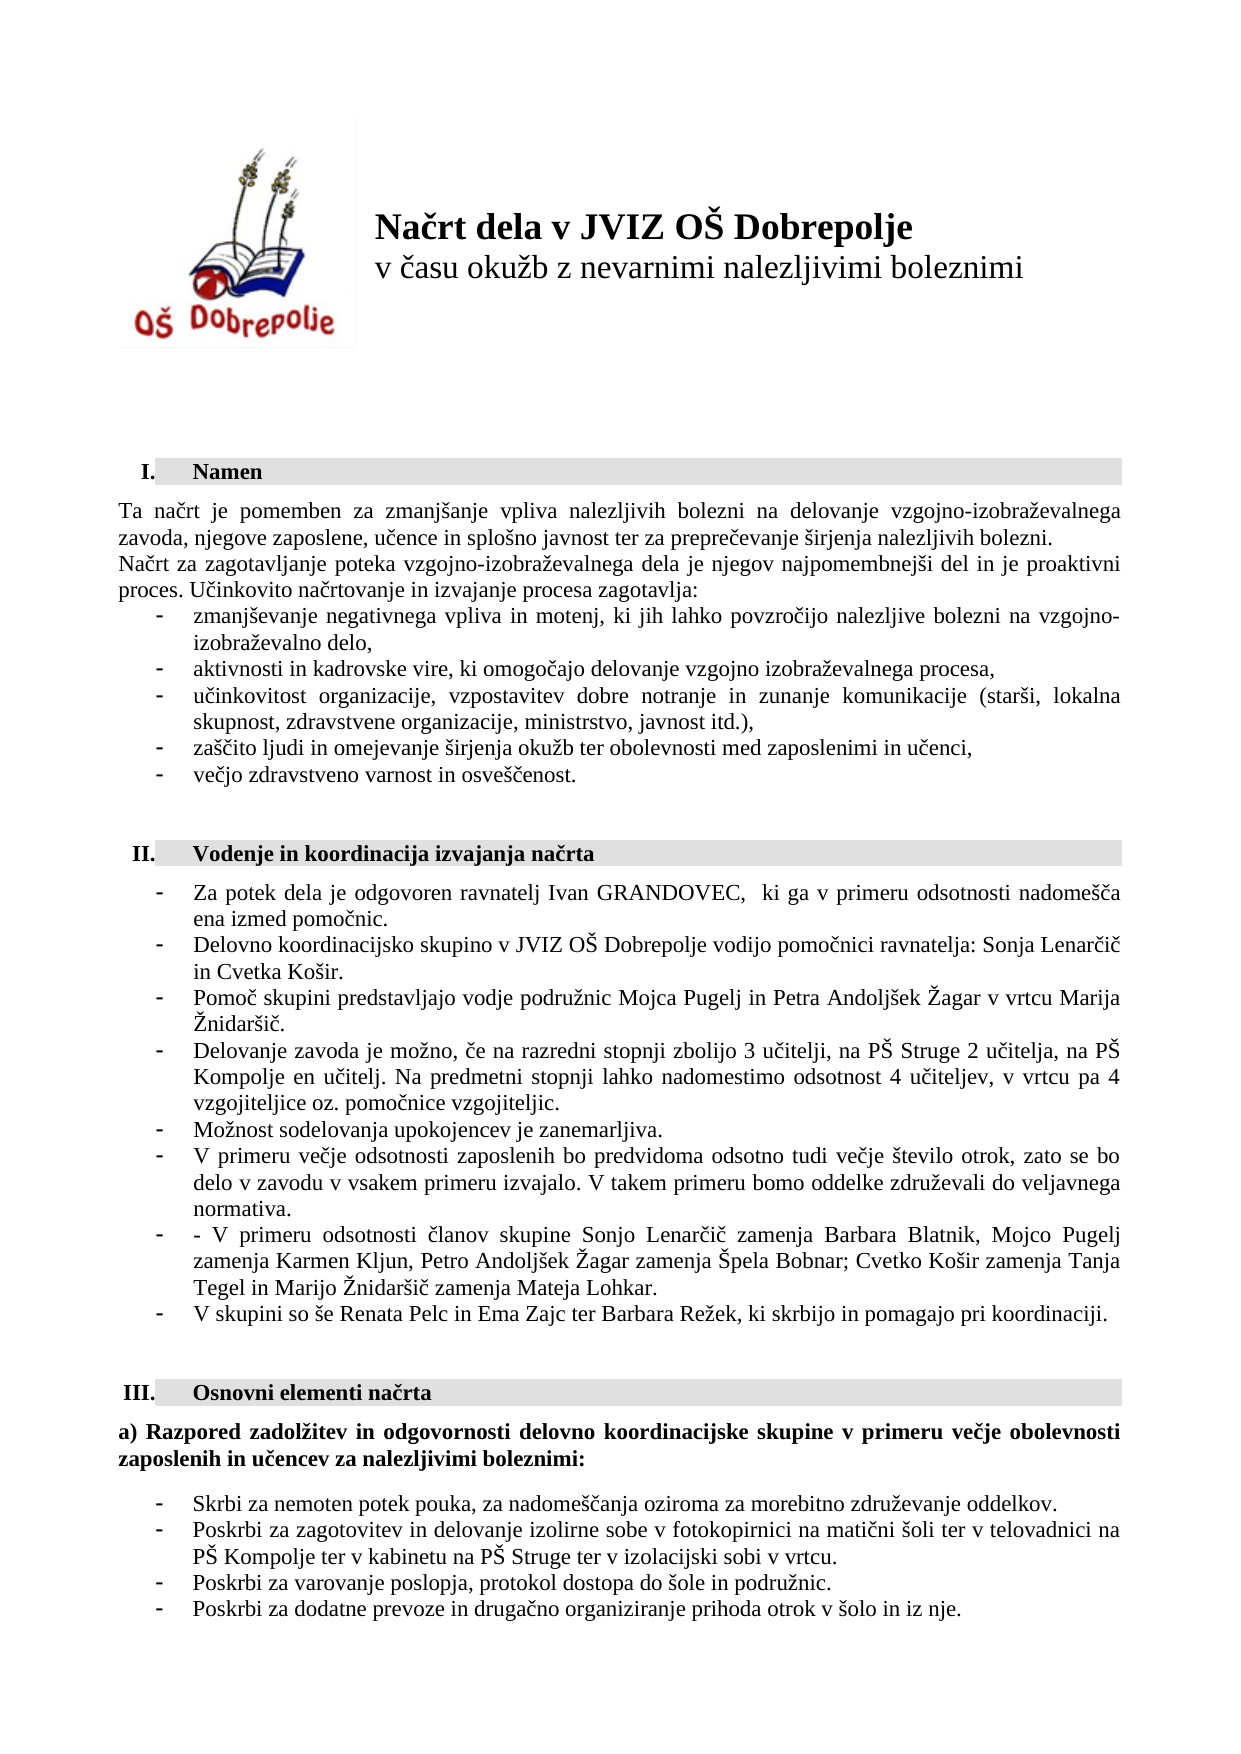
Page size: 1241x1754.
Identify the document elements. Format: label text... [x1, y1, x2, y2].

picture [118, 118, 356, 345]
list učinkovitost organizacije, vzpostavitev dobre notranje in zunanje komunikacije (starši, lokalna skupnost, zdravstvene organizacije, ministrstvo, javnost itd.), [156, 682, 1122, 734]
list Vodenje in koordinacija izvajanja načrta [155, 840, 1122, 866]
list Skrbi za nemoten potek pouka, za nadomeščanja oziroma za morebitno združevanje oddelkov. [155, 1490, 1122, 1516]
list Pomoč skupini predstavljajo vodje podružnic Mojca Pugelj in Petra Andoljšek Žagar v vrtcu Marija Žnidaršič. [156, 984, 1122, 1037]
text Načrt dela v JVIZ OŠ Dobrepolje [356, 204, 1122, 247]
text Načrt za zagotavljanje poteka vzgojno-izobraževalnega dela je njegov najpomembnejši del in je proaktivni proces. Učinkovito načrtovanje in izvajanje procesa zagotavlja: [118, 550, 1122, 603]
list Poskrbi za varovanje poslopja, protokol dostopa do šole in podružnic. [155, 1569, 1122, 1596]
list zaščito ljudi in omejevanje širjenja okužb ter obolevnosti med zaposlenimi in učenci, [156, 734, 1122, 761]
list - V primeru odsotnosti članov skupine Sonjo Lenarčič zamenja Barbara Blatnik, Mojco Pugelj zamenja Karmen Kljun, Petro Andoljšek Žagar zamenja Špela Bobnar; Cvetko Košir zamenja Tanja Tegel in Marijo Žnidaršič zamenja Mateja Lohkar. [156, 1221, 1122, 1300]
text Ta načrt je pomemben za zmanjšanje vpliva nalezljivih bolezni na delovanje vzgojno-izobraževalnega zavoda, njegove zaposlene, učence in splošno javnost ter za preprečevanje širjenja nalezljivih bolezni. [118, 497, 1122, 550]
list V primeru večje odsotnosti zaposlenih bo predvidoma odsotno tudi večje število otrok, zato se bo delo v zavodu v vsakem primeru izvajalo. V takem primeru bomo oddelke združevali do veljavnega normativa. [156, 1142, 1122, 1221]
list aktivnosti in kadrovske vire, ki omogočajo delovanje vzgojno izobraževalnega procesa, [156, 655, 1122, 682]
list Za potek dela je odgovoren ravnatelj Ivan GRANDOVEC, ki ga v primeru odsotnosti nadomešča ena izmed pomočnic. [156, 879, 1122, 931]
list Delovno koordinacijsko skupino v JVIZ OŠ Dobrepolje vodijo pomočnici ravnatelja: Sonja Lenarčič in Cvetka Košir. [156, 931, 1122, 984]
list V skupini so še Renata Pelc in Ema Zajc ter Barbara Režek, ki skrbijo in pomagajo pri koordinaciji. [156, 1300, 1122, 1327]
list Poskrbi za zagotovitev in delovanje izolirne sobe v fotokopirnici na matični šoli ter v telovadnici na PŠ Kompolje ter v kabinetu na PŠ Struge ter v izolacijski sobi v vrtcu. [155, 1516, 1122, 1569]
list Delovanje zavoda je možno, če na razredni stopnji zbolijo 3 učitelji, na PŠ Struge 2 učitelja, na PŠ Kompolje en učitelj. Na predmetni stopnji lahko nadomestimo odsotnost 4 učiteljev, v vrtcu pa 4 vzgojiteljice oz. pomočnice vzgojiteljic. [156, 1037, 1122, 1116]
text v času okužb z nevarnimi nalezljivimi boleznimi [356, 247, 1122, 286]
list zmanjševanje negativnega vpliva in motenj, ki jih lahko povzročijo nalezljive bolezni na vzgojno-izobraževalno delo, [156, 603, 1122, 655]
text a) Razpored zadolžitev in odgovornosti delovno koordinacijske skupine v primeru večje obolevnosti zaposlenih in učencev za nalezljivimi boleznimi: [118, 1418, 1122, 1471]
list Možnost sodelovanja upokojencev je zanemarljiva. [156, 1116, 1122, 1142]
list Poskrbi za dodatne prevoze in drugačno organiziranje prihoda otrok v šolo in iz nje. [155, 1596, 1122, 1622]
list Osnovni elementi načrta [155, 1379, 1122, 1406]
list večjo zdravstveno varnost in osveščenost. [156, 761, 1122, 787]
list Namen [155, 458, 1122, 485]
